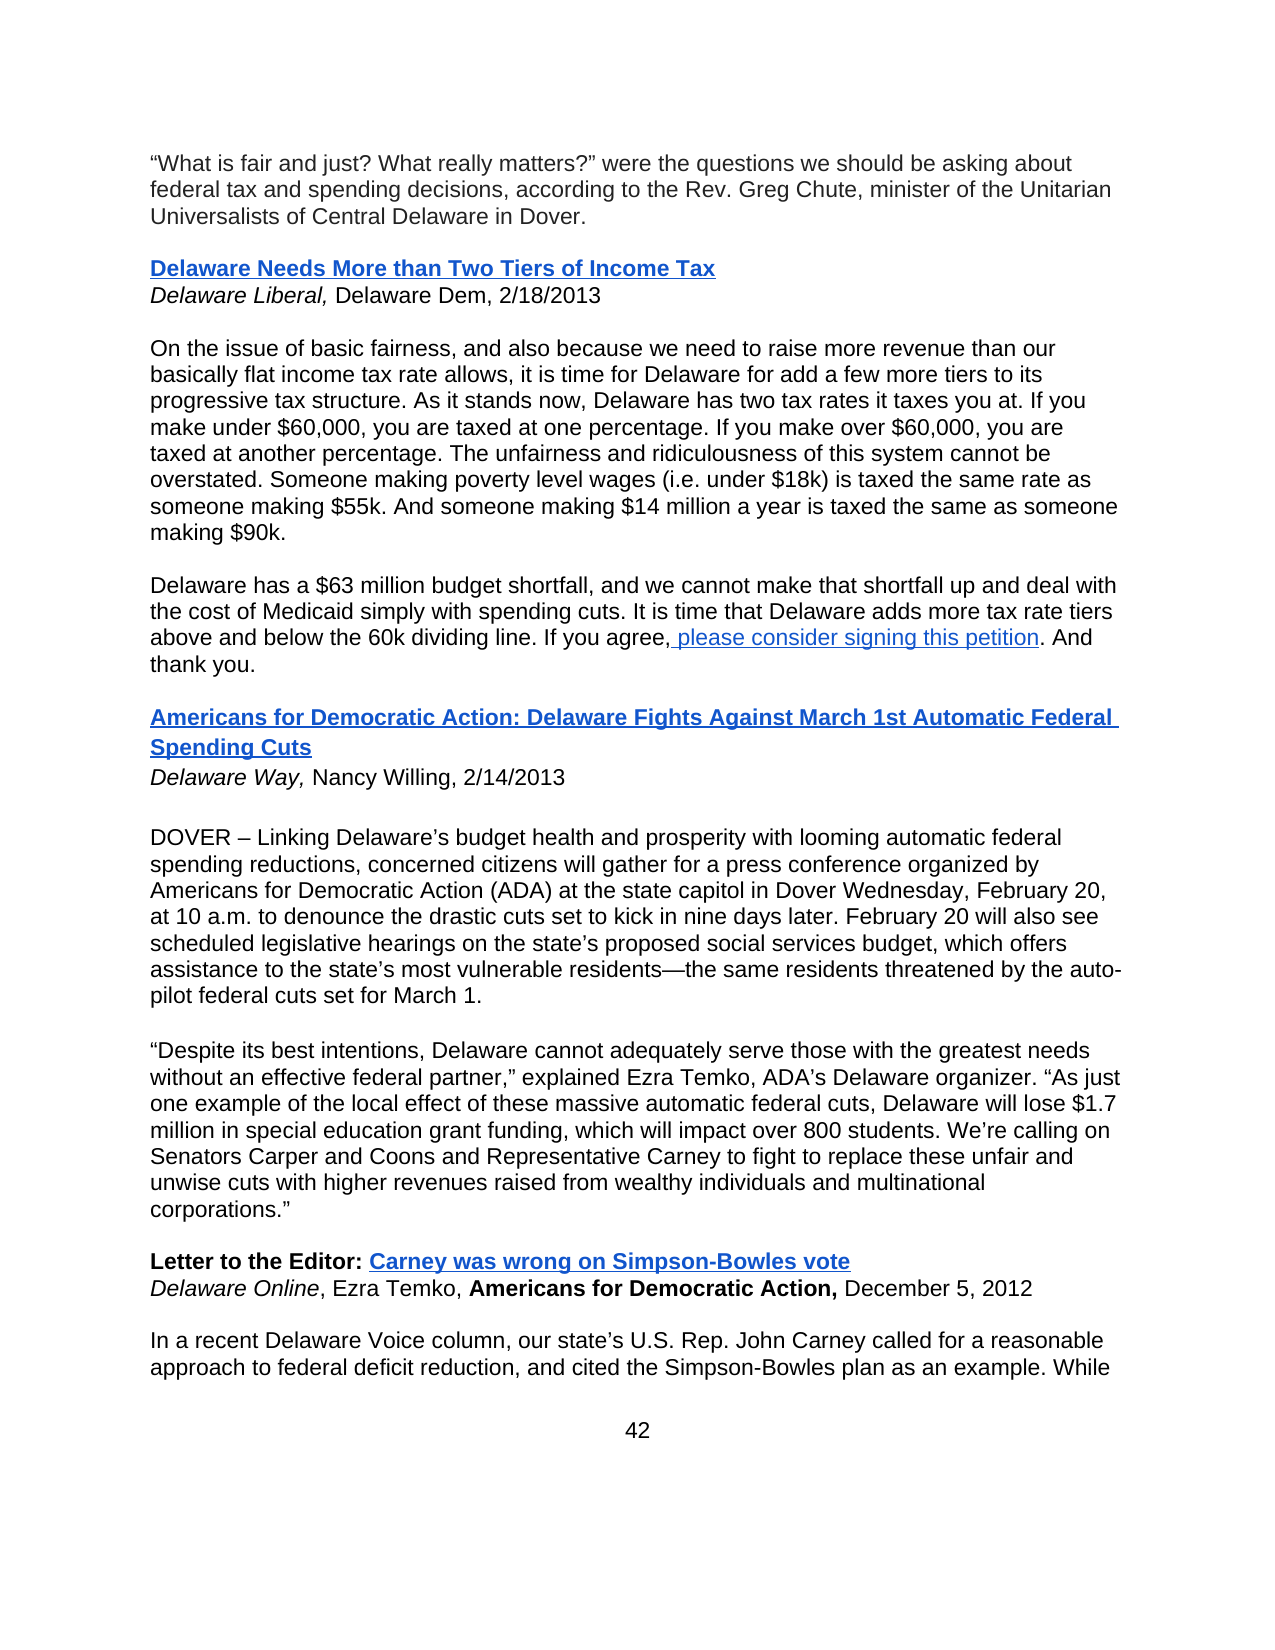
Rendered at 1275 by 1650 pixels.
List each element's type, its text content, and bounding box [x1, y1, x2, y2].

text “Despite its best intentions, Delaware cannot adequately serve those with the greatest needs without an effective federal partner,” explained Ezra Temko, ADA’s Delaware organizer. “As just one example of the local effect of these massive automatic federal cuts, Delaware will lose $1.7 million in special education grant funding, which will impact over 800 students. We’re calling on Senators Carper and Coons and Representative Carney to fight to replace these unfair and unwise cuts with higher revenues raised from wealthy individuals and multinational corporations.” [150, 1037, 1125, 1222]
text On the issue of basic fairness, and also because we need to raise more revenue than our basically flat income tax rate allows, it is time for Delaware for add a few more tiers to its progressive tax structure. As it stands now, Delaware has two tax rates it taxes you at. If you make under $60,000, you are taxed at one percentage. If you make over $60,000, you are taxed at another percentage. The unfairness and ridiculousness of this system cannot be overstated. Someone making poverty level wages (i.e. under $18k) is taxed the same rate as someone making $55k. And someone making $14 million a year is taxed the same as someone making $90k. [150, 334, 1125, 545]
text “What is fair and just? What really matters?” were the questions we should be asking about federal tax and spending decisions, according to the Rev. Greg Chute, minister of the Unitarian Universalists of Central Delaware in Dover. [150, 150, 1125, 229]
text Delaware Way, Nancy Willing, 2/14/2013 [150, 764, 1125, 790]
text Delaware Online, Ezra Temko, Americans for Democratic Action, December 5, 2012 [150, 1275, 1125, 1301]
text Delaware Needs More than Two Tiers of Income Tax [150, 255, 1125, 282]
text Letter to the Editor: Carney was wrong on Simpson-Bowles vote [150, 1248, 1125, 1275]
text Delaware Liberal, Delaware Dem, 2/18/2013 [150, 282, 1125, 308]
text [150, 1327, 1125, 1380]
text Americans for Democratic Action: Delaware Fights Against March 1st Automatic Federal Spending Cuts [150, 703, 1125, 760]
text DOVER – Linking Delaware’s budget health and prosperity with looming automatic federal spending reductions, concerned citizens will gather for a press conference organized by Americans for Democratic Action (ADA) at the state capitol in Dover Wednesday, February 20, at 10 a.m. to denounce the drastic cuts set to kick in nine days later. February 20 will also see scheduled legislative hearings on the state’s proposed social services budget, which offers assistance to the state’s most vulnerable residents—the same residents threatened by the auto-pilot federal cuts set for March 1. [150, 824, 1125, 1009]
text Delaware has a $63 million budget shortfall, and we cannot make that shortfall up and deal with the cost of Medicaid simply with spending cuts. It is time that Delaware adds more tax rate tiers above and below the 60k dividing line. If you agree, please consider signing this petition. And thank you. [150, 572, 1125, 677]
